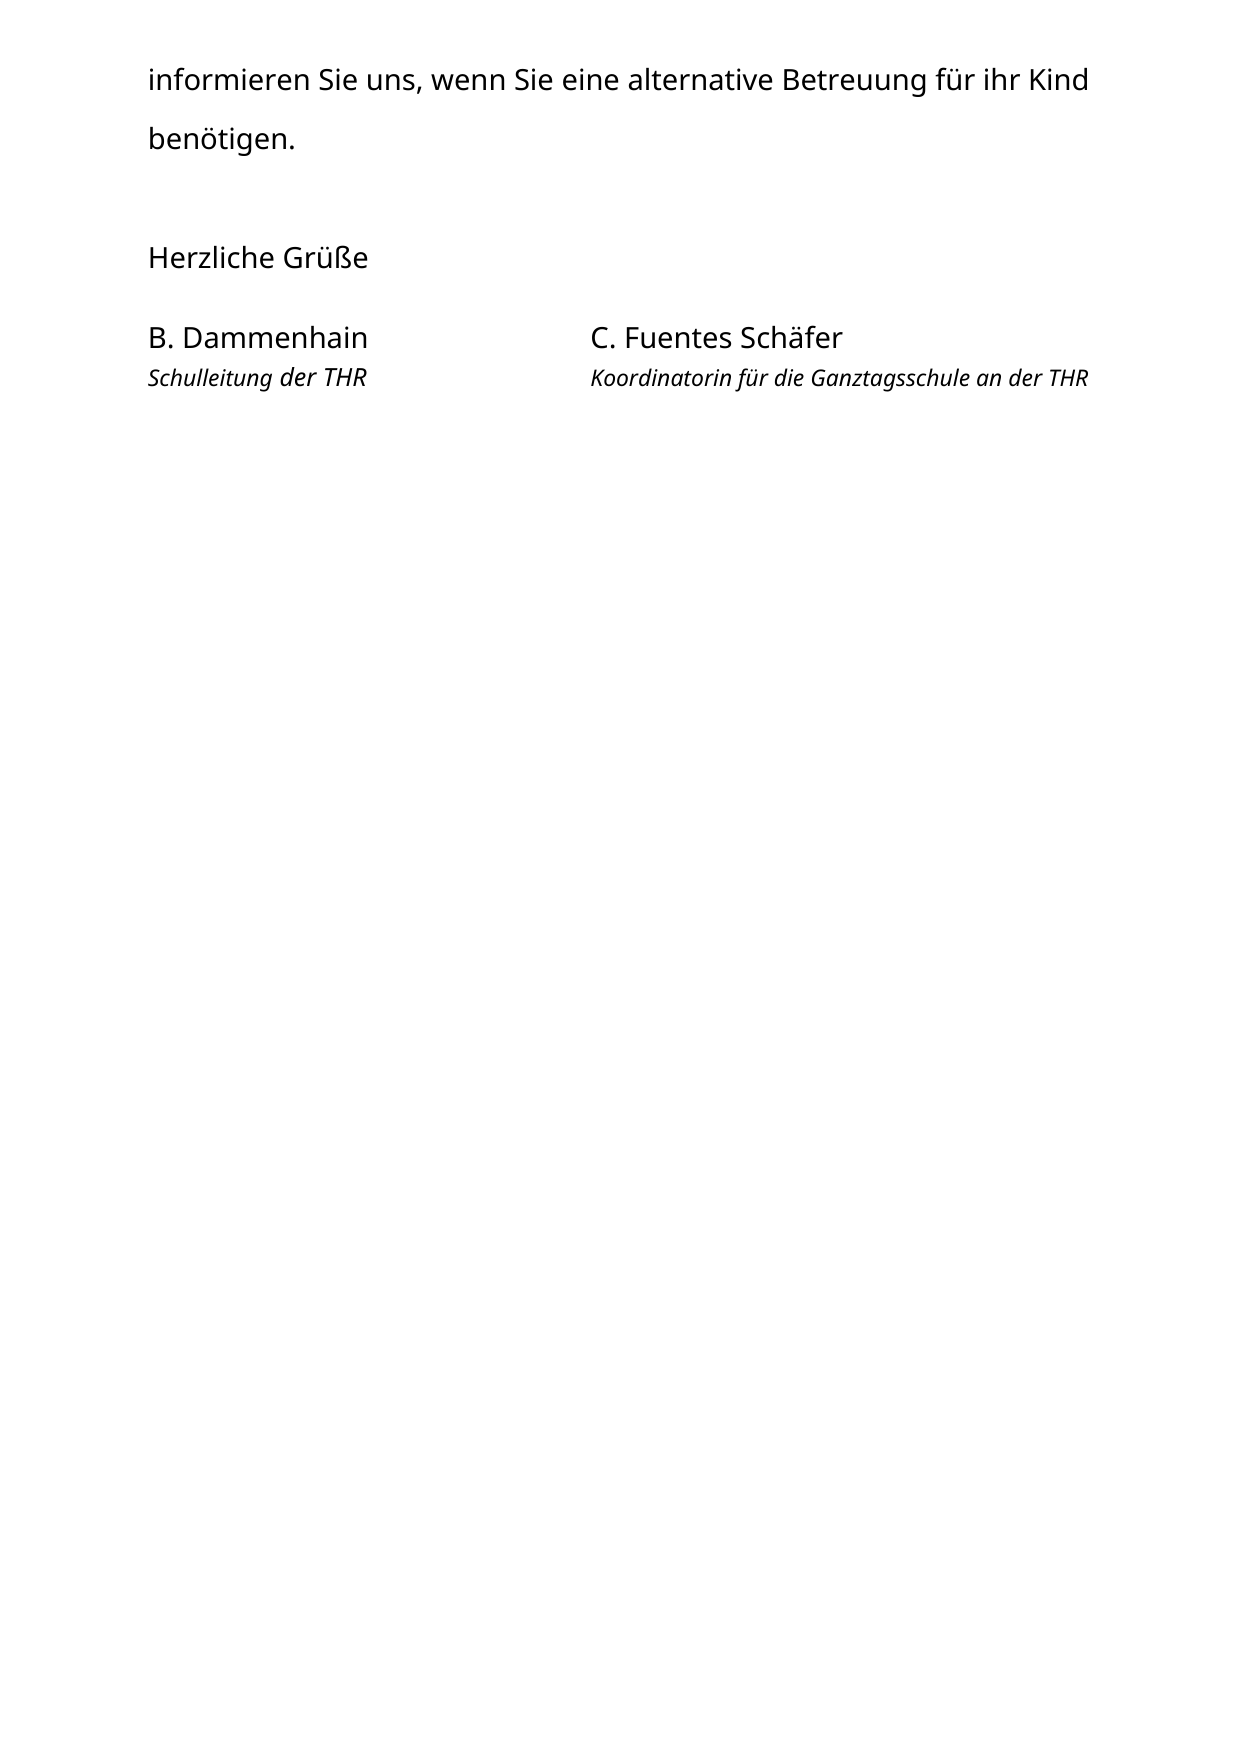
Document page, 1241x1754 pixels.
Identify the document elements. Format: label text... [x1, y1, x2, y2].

text Schulleitung der THR Koordinatorin für die Ganztagsschule an der THR [148, 360, 1092, 394]
text B. Dammenhain C. Fuentes Schäfer [148, 317, 1092, 357]
text Herzliche Grüße [148, 237, 1092, 277]
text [148, 59, 1092, 158]
